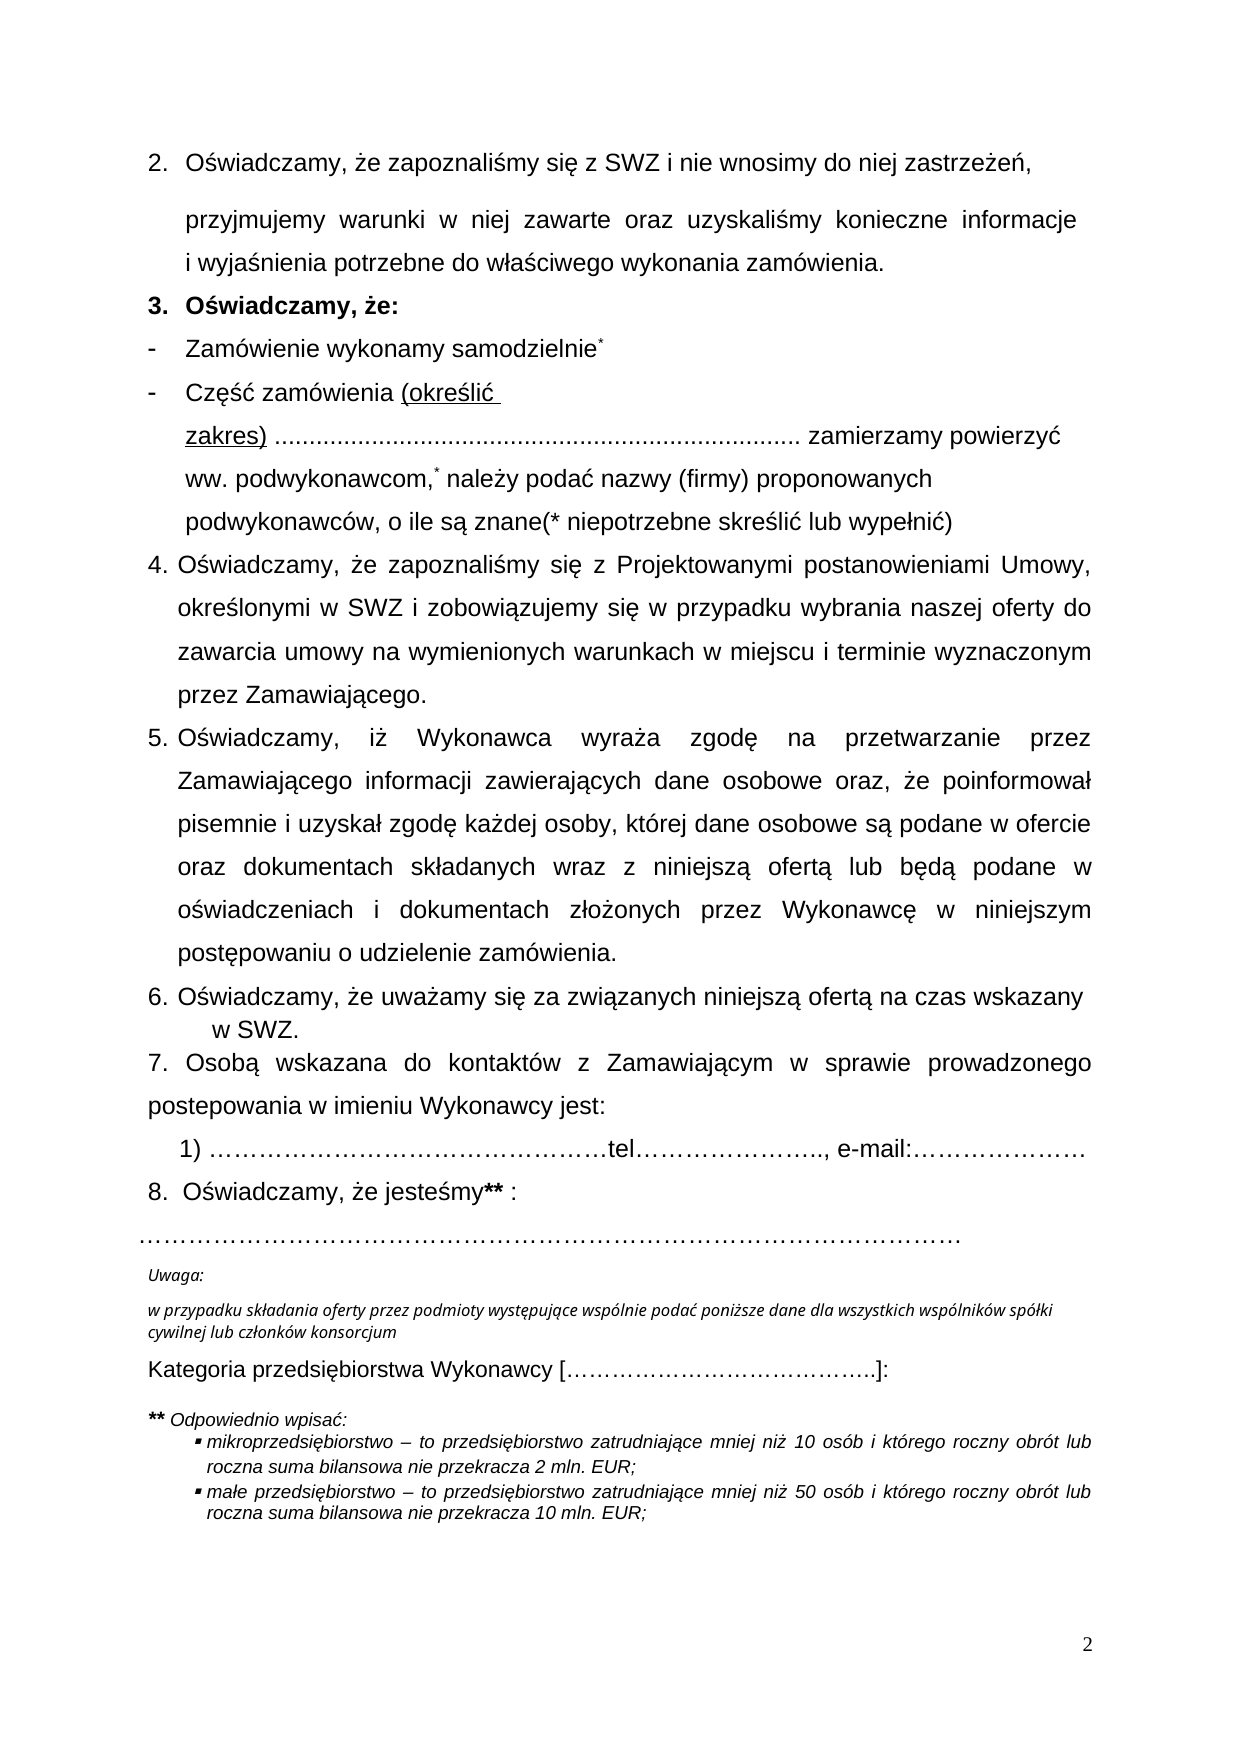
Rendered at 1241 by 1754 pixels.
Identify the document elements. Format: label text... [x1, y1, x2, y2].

list Oświadczamy, iż Wykonawca wyraża zgodę na przetwarzanie przez Zamawiającego informacji zawierających dane osobowe oraz, że poinformował pisemnie i uzyskał zgodę każdej osoby, której dane osobowe są podane w ofercie oraz dokumentach składanych wraz z niniejszą ofertą lub będą podane w oświadczeniach i dokumentach złożonych przez Wykonawcę w niniejszym postępowaniu o udzielenie zamówienia. [148, 723, 1093, 967]
list Oświadczamy, że zapoznaliśmy się z SWZ i nie wnosimy do niej zastrzeżeń, przyjmujemy warunki w niej zawarte oraz uzyskaliśmy konieczne informacje i wyjaśnienia potrzebne do właściwego wykonania zamówienia. [148, 148, 1093, 277]
list Oświadczamy, że uważamy się za związanych niniejszą ofertą na czas wskazany w SWZ. [148, 982, 1093, 1043]
text w przypadku składania oferty przez podmioty występujące wspólnie podać poniższe dane dla wszystkich wspólników spółki cywilnej lub członków konsorcjum [148, 1298, 1093, 1344]
list mikroprzedsiębiorstwo – to przedsiębiorstwo zatrudniające mniej niż 10 osób i którego roczny obrót lub roczna suma bilansowa nie przekracza 2 mln. EUR; [192, 1431, 1093, 1477]
text ……………………………………………………………………………………… [137, 1220, 1093, 1249]
text Uwaga: [148, 1263, 1093, 1286]
list Oświadczamy, że zapoznaliśmy się z Projektowanymi postanowieniami Umowy, określonymi w SWZ i zobowiązujemy się w przypadku wybrania naszej oferty do zawarcia umowy na wymienionych warunkach w miejscu i terminie wyznaczonym przez Zamawiającego. [148, 550, 1093, 708]
list Część zamówienia (określić zakres) ............................................................................ zamierzamy powierzyć ww. podwykonawcom,* należy podać nazwy (firmy) proponowanych podwykonawców, o ile są znane(* niepotrzebne skreślić lub wypełnić) [148, 378, 1093, 536]
text 8. Oświadczamy, że jesteśmy** : [148, 1177, 1093, 1206]
text 1) …………………………………………tel………………….., e-mail:………………… [137, 1134, 1093, 1163]
list małe przedsiębiorstwo – to przedsiębiorstwo zatrudniające mniej niż 50 osób i którego roczny obrót lub roczna suma bilansowa nie przekracza 10 mln. EUR; [192, 1480, 1093, 1524]
text Kategoria przedsiębiorstwa Wykonawcy […………………………………..]: [148, 1356, 1093, 1383]
list Zamówienie wykonamy samodzielnie* [148, 334, 1093, 363]
list Oświadczamy, że: [148, 291, 1093, 320]
text ** Odpowiednio wpisać: [148, 1407, 1093, 1431]
text 7. Osobą wskazana do kontaktów z Zamawiającym w sprawie prowadzonego postepowania w imieniu Wykonawcy jest: [148, 1048, 1093, 1119]
